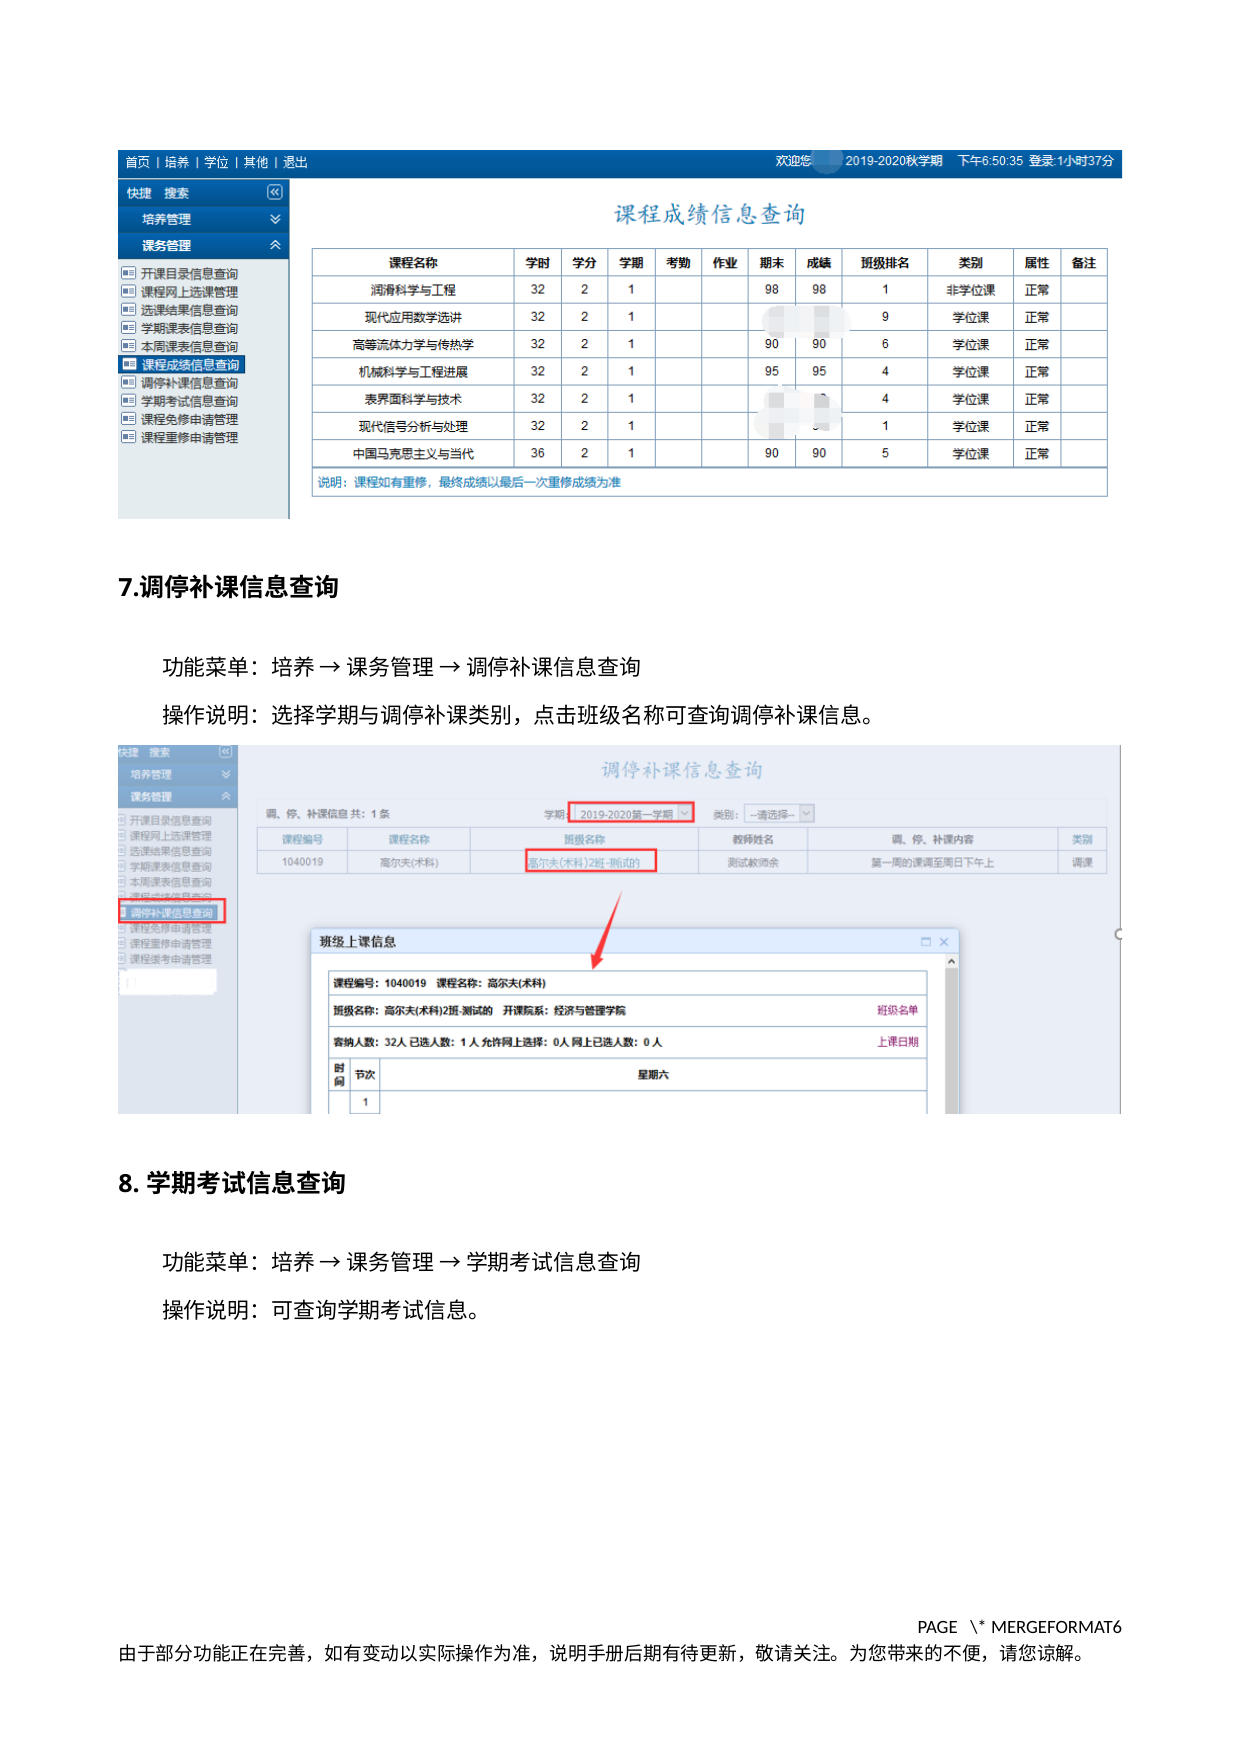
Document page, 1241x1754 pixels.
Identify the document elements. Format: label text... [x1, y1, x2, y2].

text 操作说明：选择学期与调停补课类别，点击班级名称可查询调停补课信息。 [118, 697, 1122, 730]
picture [118, 745, 1123, 1114]
picture [118, 150, 1123, 519]
subtitle 7.调停补课信息查询 [118, 553, 1122, 618]
text 操作说明：可查询学期考试信息。 [118, 1293, 1122, 1326]
list 功能菜单：培养 → 课务管理 → 学期考试信息查询 [162, 1245, 1122, 1277]
subtitle 8. 学期考试信息查询 [118, 1149, 1122, 1214]
list 功能菜单：培养 → 课务管理 → 调停补课信息查询 [162, 649, 1122, 682]
